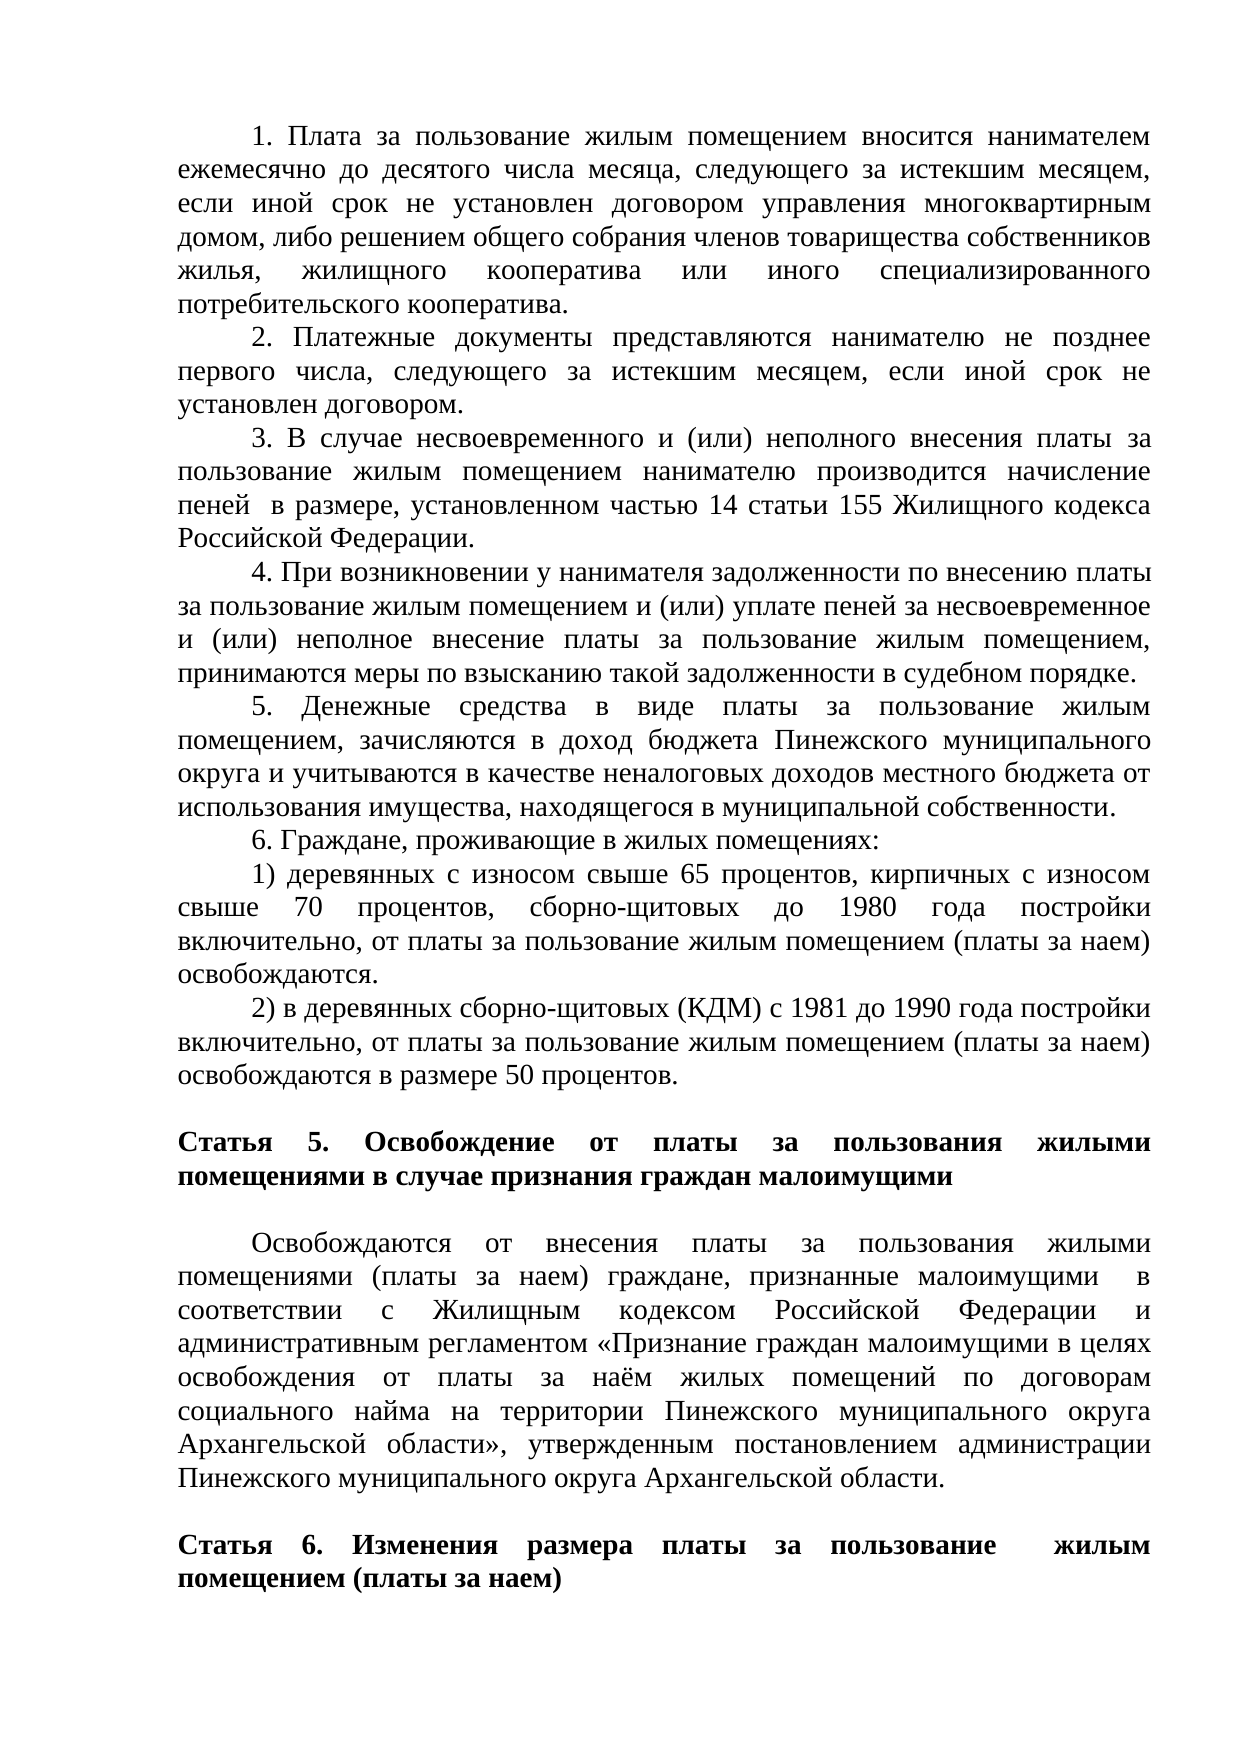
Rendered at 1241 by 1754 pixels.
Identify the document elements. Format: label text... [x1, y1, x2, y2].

title Освобождаются от внесения платы за пользования жилыми помещениями (платы за наем) граждане, признанные малоимущими в соответствии с Жилищным кодексом Российской Федерации и административным регламентом «Признание граждан малоимущими в целях освобождения от платы за наём жилых помещений по договорам социального найма на территории Пинежского муниципального округа Архангельской области», утвержденным постановлением администрации Пинежского муниципального округа Архангельской области. [177, 1225, 1152, 1493]
text Статья 5. Освобождение от платы за пользования жилыми помещениями в случае признания граждан малоимущими [177, 1124, 1152, 1191]
text 4. При возникновении у нанимателя задолженности по внесению платы за пользование жилым помещением и (или) уплате пеней за несвоевременное и (или) неполное внесение платы за пользование жилым помещением, принимаются меры по взысканию такой задолженности в судебном порядке. [177, 554, 1152, 688]
text 5. Денежные средства в виде платы за пользование жилым помещением, зачисляются в доход бюджета Пинежского муниципального округа и учитываются в качестве неналоговых доходов местного бюджета от использования имущества, находящегося в муниципальной собственности. [177, 688, 1152, 822]
text 6. Граждане, проживающие в жилых помещениях: [177, 822, 1152, 856]
text Статья 6. Изменения размера платы за пользование жилым помещением (платы за наем) [177, 1527, 1152, 1594]
text 2. Платежные документы представляются нанимателю не позднее первого числа, следующего за истекшим месяцем, если иной срок не установлен договором. [177, 319, 1152, 420]
text 1. Плата за пользование жилым помещением вносится нанимателем ежемесячно до десятого числа месяца, следующего за истекшим месяцем, если иной срок не установлен договором управления многоквартирным домом, либо решением общего собрания членов товарищества собственников жилья, жилищного кооператива или иного специализированного потребительского кооператива. [177, 118, 1152, 319]
text 3. В случае несвоевременного и (или) неполного внесения платы за пользование жилым помещением нанимателю производится начисление пеней в размере, установленном частью 14 статьи 155 Жилищного кодекса Российской Федерации. [177, 420, 1152, 554]
text 1) деревянных с износом свыше 65 процентов, кирпичных с износом свыше 70 процентов, сборно-щитовых до 1980 года постройки включительно, от платы за пользование жилым помещением (платы за наем) освобождаются. [177, 856, 1152, 990]
text 2) в деревянных сборно-щитовых (КДМ) с 1981 до 1990 года постройки включительно, от платы за пользование жилым помещением (платы за наем) освобождаются в размере 50 процентов. [177, 990, 1152, 1091]
